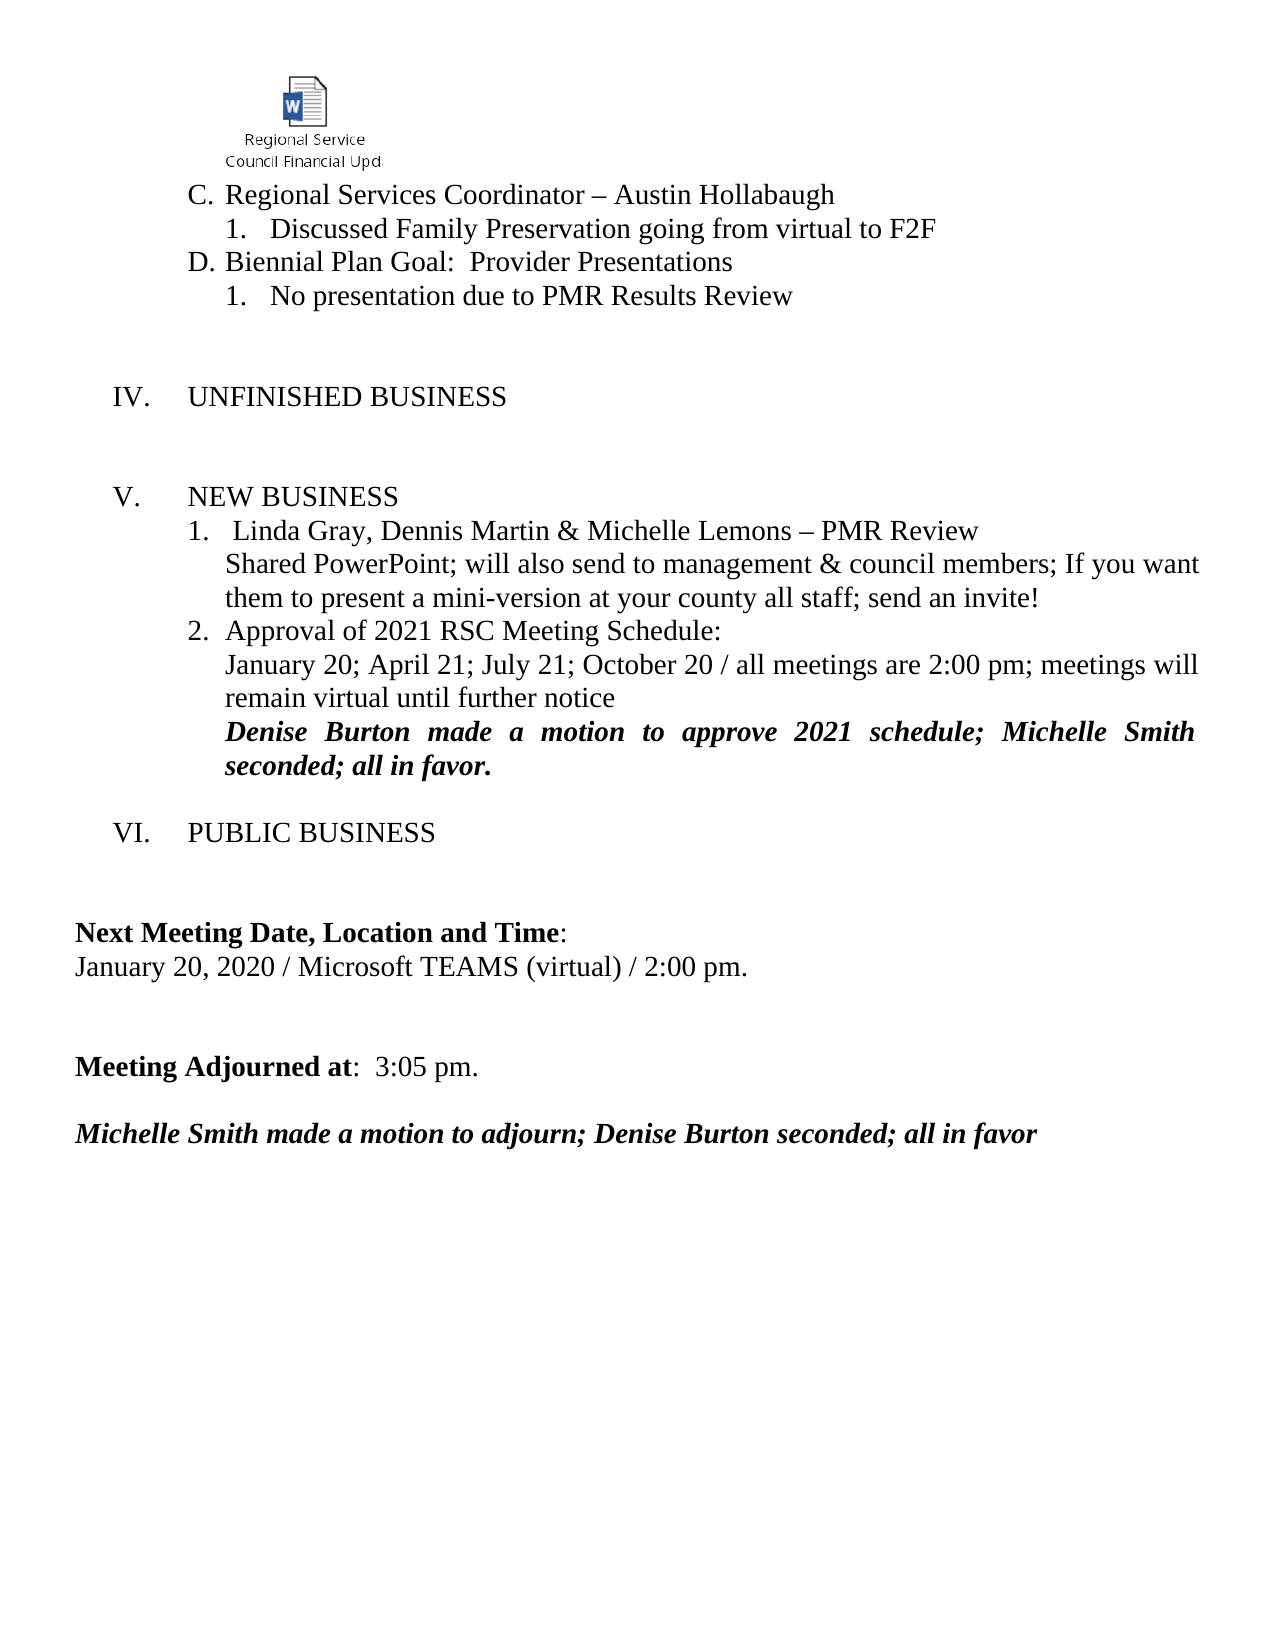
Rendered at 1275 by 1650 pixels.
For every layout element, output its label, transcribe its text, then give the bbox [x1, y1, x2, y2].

list Approval of 2021 RSC Meeting Schedule: [187, 613, 1200, 647]
list PUBLIC BUSINESS [112, 815, 1200, 848]
list Discussed Family Preservation going from virtual to F2F [225, 211, 1200, 244]
list UNFINISHED BUSINESS [112, 379, 1200, 412]
text Michelle Smith made a motion to adjourn; Denise Burton seconded; all in favor [75, 1117, 1200, 1150]
list Regional Services Coordinator – Austin Hollabaugh [187, 177, 1200, 211]
list Linda Gray, Dennis Martin & Michelle Lemons – PMR Review [187, 513, 1200, 546]
list No presentation due to PMR Results Review [225, 278, 1200, 312]
text Meeting Adjourned at: 3:05 pm. [75, 1049, 1200, 1083]
text Shared PowerPoint; will also send to management & council members; If you want them to present a mini-version at your county all staff; send an invite! [225, 546, 1200, 613]
list January 20; April 21; July 21; October 20 / all meetings are 2:00 pm; meetings will remain virtual until further notice [225, 647, 1200, 714]
list Denise Burton made a motion to approve 2021 schedule; Michelle Smith seconded; all in favor. [225, 714, 1200, 781]
text January 20, 2020 / Microsoft TEAMS (virtual) / 2:00 pm. [75, 949, 1200, 982]
text Next Meeting Date, Location and Time: [75, 915, 1200, 949]
list Biennial Plan Goal: Provider Presentations [187, 244, 1200, 278]
list NEW BUSINESS [112, 479, 1200, 513]
